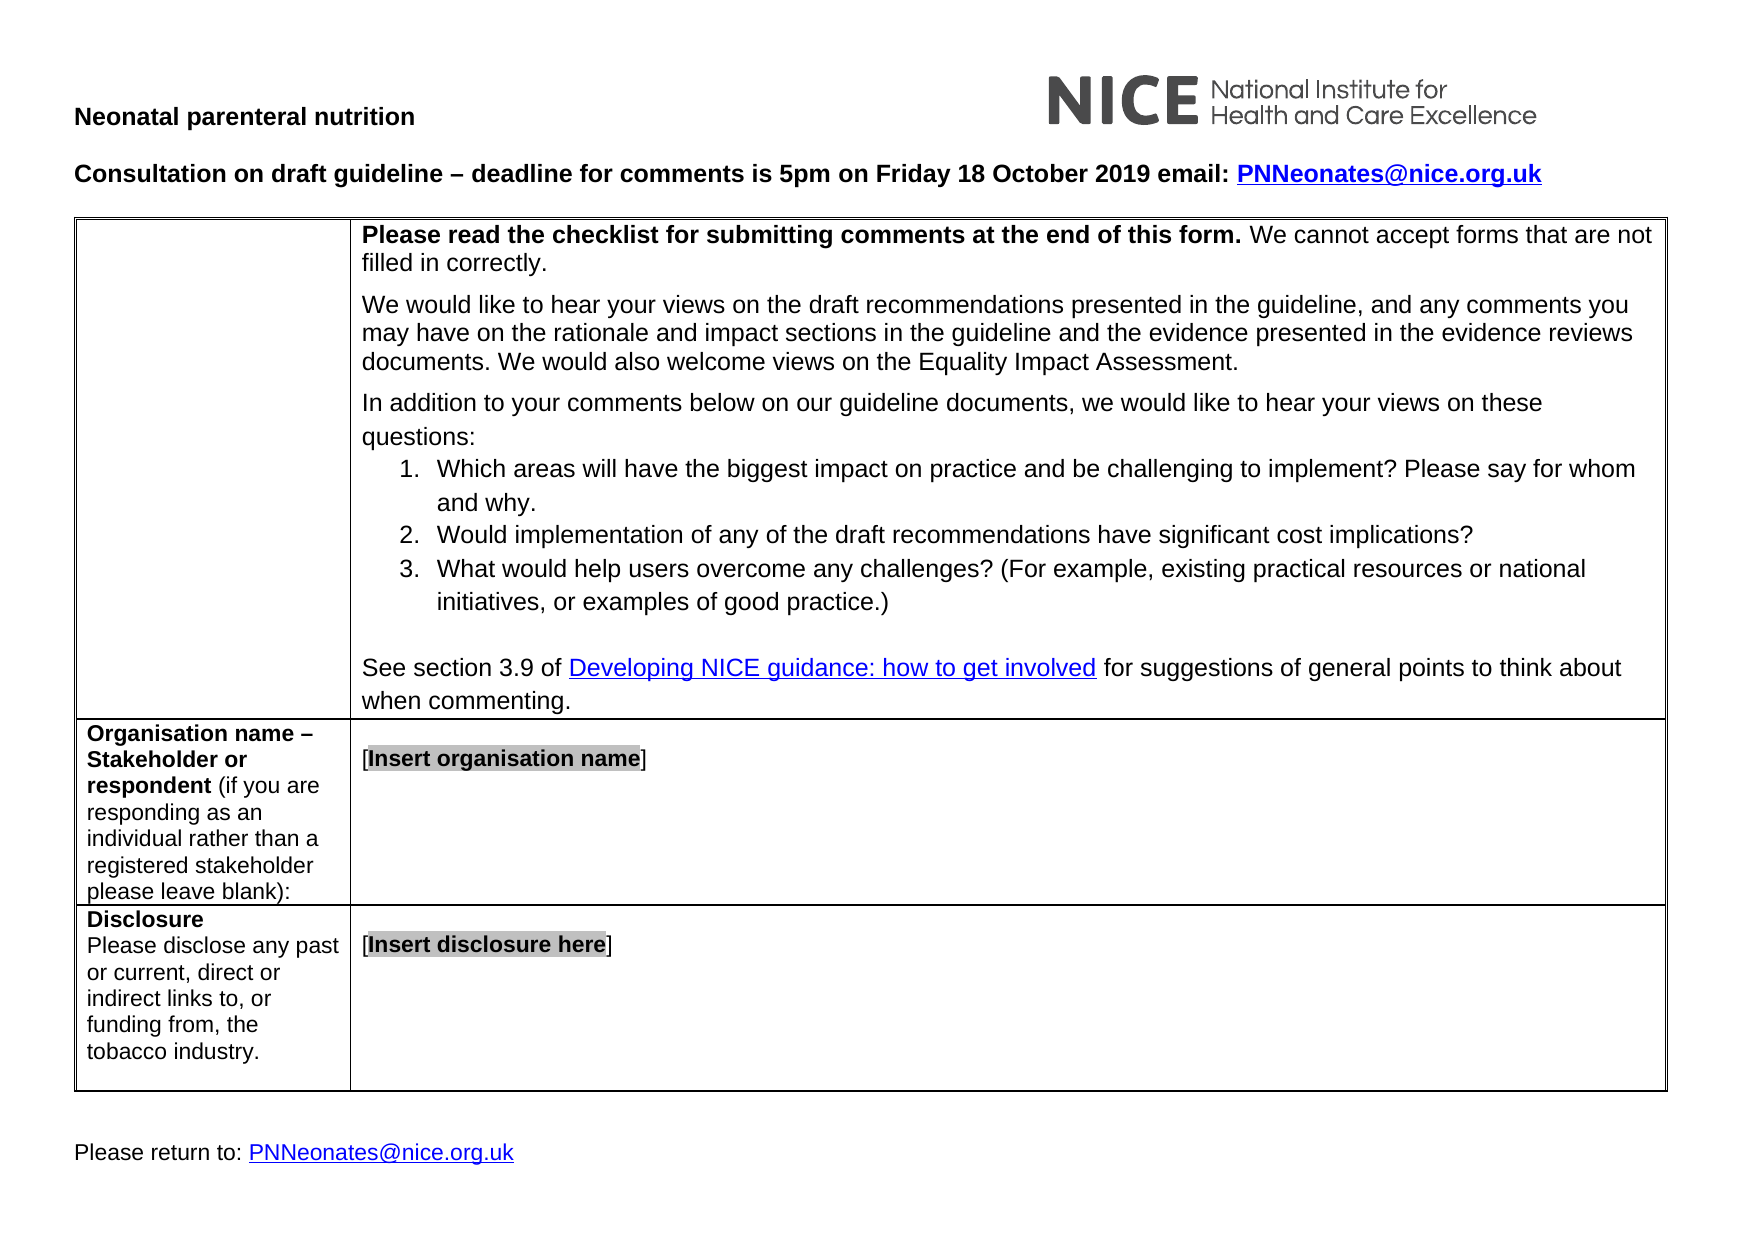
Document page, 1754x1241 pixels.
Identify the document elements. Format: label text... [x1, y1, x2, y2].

table_header Please read the checklist for submitting comments at the end of this form. We cannot accept forms that are not filled in correctly. We would like to hear your views on the draft recommendations presented in the guideline, and any comments you may have on the rationale and impact sections in the guideline and the evidence presented in the evidence reviews documents. We would also welcome views on the Equality Impact Assessment. In addition to your comments below on our guideline documents, we would like to hear your views on these questions: Which areas will have the biggest impact on practice and be challenging to implement? Please say for whom and why. Would implementation of any of the draft recommendations have significant cost implications? What would help users overcome any challenges? (For example, existing practical resources or national initiatives, or examples of good practice.) See section 3.9 of Developing NICE guidance: how to get involved for suggestions of general points to think about when commenting. [351, 220, 1665, 718]
table_cell [Insert organisation name] [351, 720, 1665, 904]
table_cell Disclosure Please disclose any past or current, direct or indirect links to, or funding from, the tobacco industry. [77, 906, 350, 1090]
table_cell Organisation name – Stakeholder or respondent (if you are responding as an individual rather than a registered stakeholder please leave blank): [77, 720, 350, 904]
table_cell [Insert disclosure here] [351, 906, 1665, 1090]
table_header [77, 220, 350, 718]
